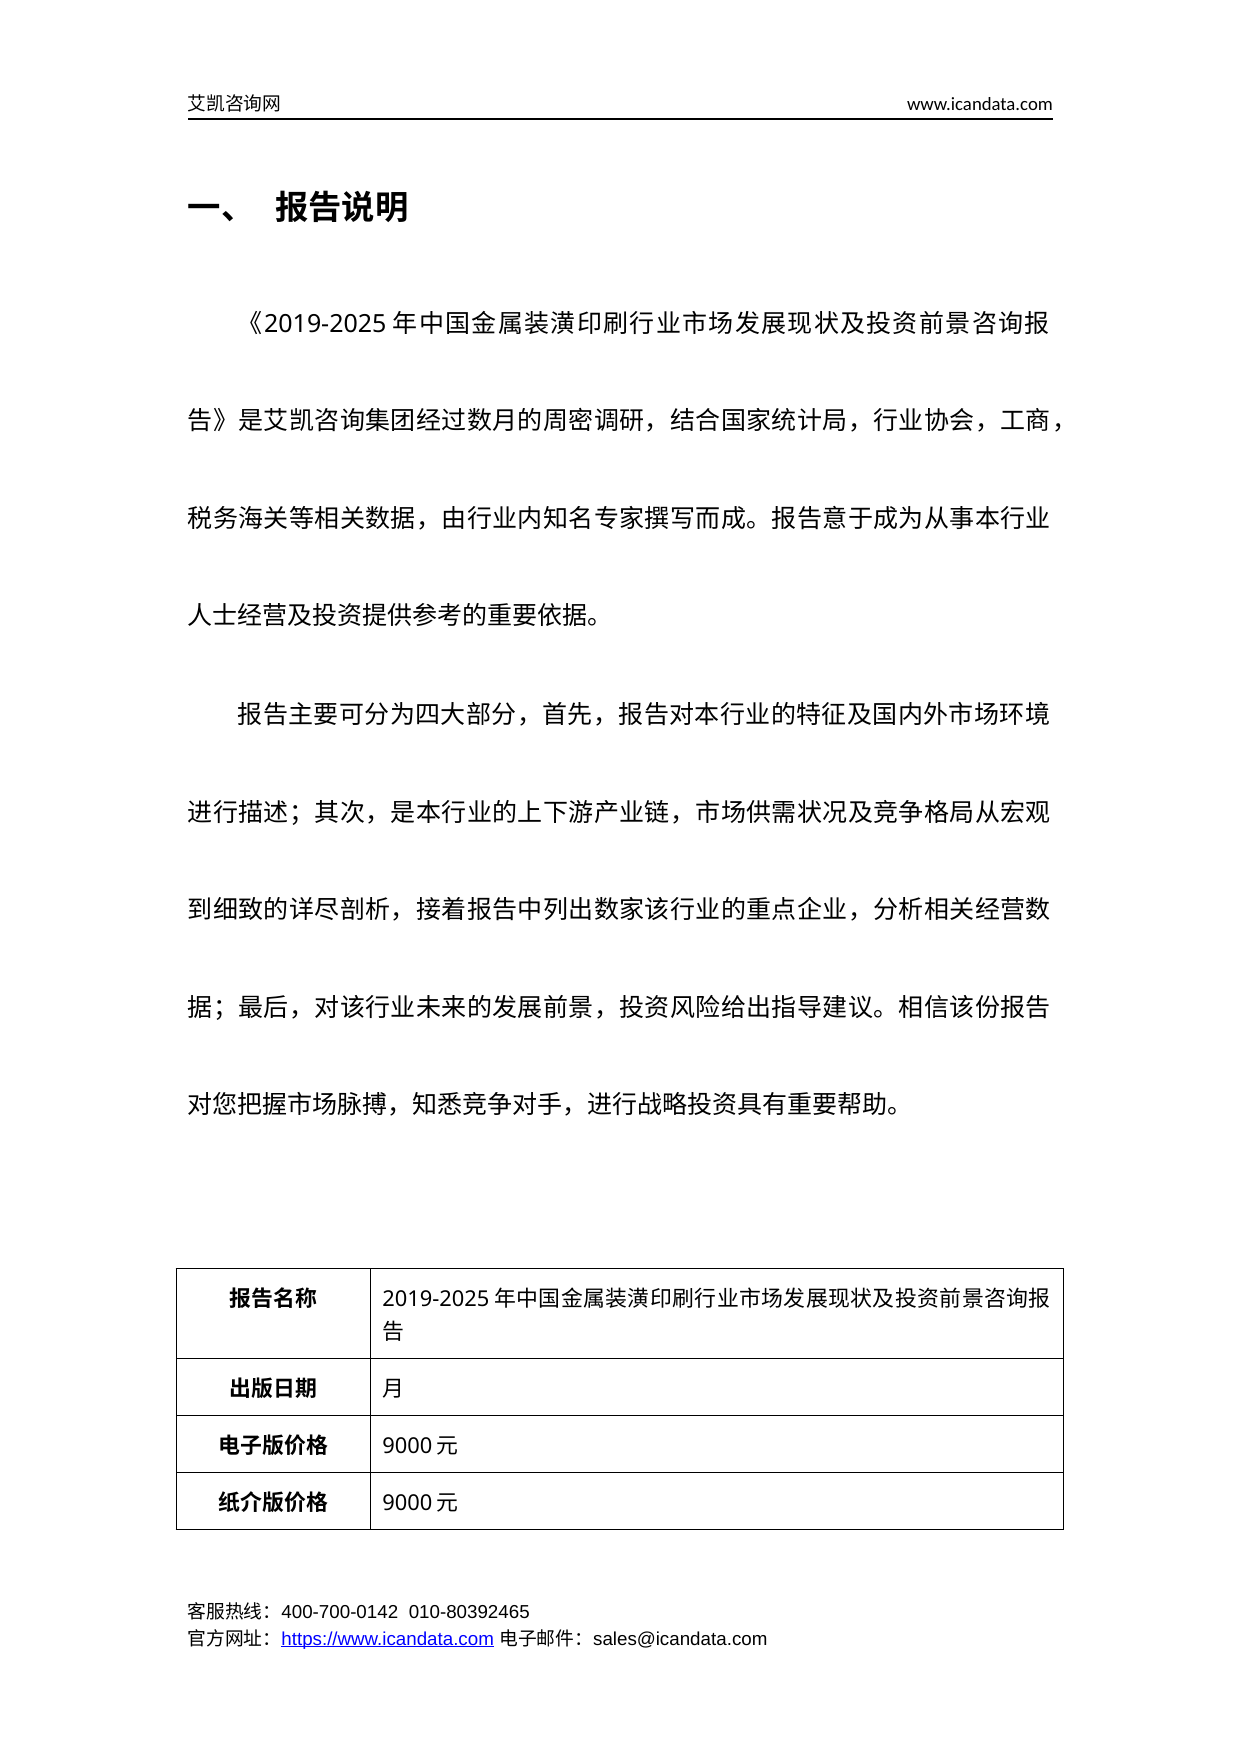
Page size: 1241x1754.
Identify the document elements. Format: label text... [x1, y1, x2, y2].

table_cell 9000元 [371, 1416, 1063, 1472]
table_cell 9000元 [371, 1473, 1063, 1529]
table_cell 电子版价格 [177, 1416, 370, 1472]
table_cell 月 [371, 1359, 1063, 1415]
table_header 2019-2025年中国金属装潢印刷行业市场发展现状及投资前景咨询报告 [371, 1269, 1063, 1358]
text 《2019-2025年中国金属装潢印刷行业市场发展现状及投资前景咨询报告》是艾凯咨询集团经过数月的周密调研，结合国家统计局，行业协会，工商，税务海关等相关数据，由行业内知名专家撰写而成。报告意于成为从事本行业人士经营及投资提供参考的重要依据。 [187, 289, 1053, 646]
subtitle 报告说明 [187, 172, 1053, 237]
text 报告主要可分为四大部分，首先，报告对本行业的特征及国内外市场环境进行描述；其次，是本行业的上下游产业链，市场供需状况及竞争格局从宏观到细致的详尽剖析，接着报告中列出数家该行业的重点企业，分析相关经营数据；最后，对该行业未来的发展前景，投资风险给出指导建议。相信该份报告对您把握市场脉搏，知悉竞争对手，进行战略投资具有重要帮助。 [187, 681, 1053, 1136]
table_cell 出版日期 [177, 1359, 370, 1415]
table_header 报告名称 [177, 1269, 370, 1358]
table_cell 纸介版价格 [177, 1473, 370, 1529]
